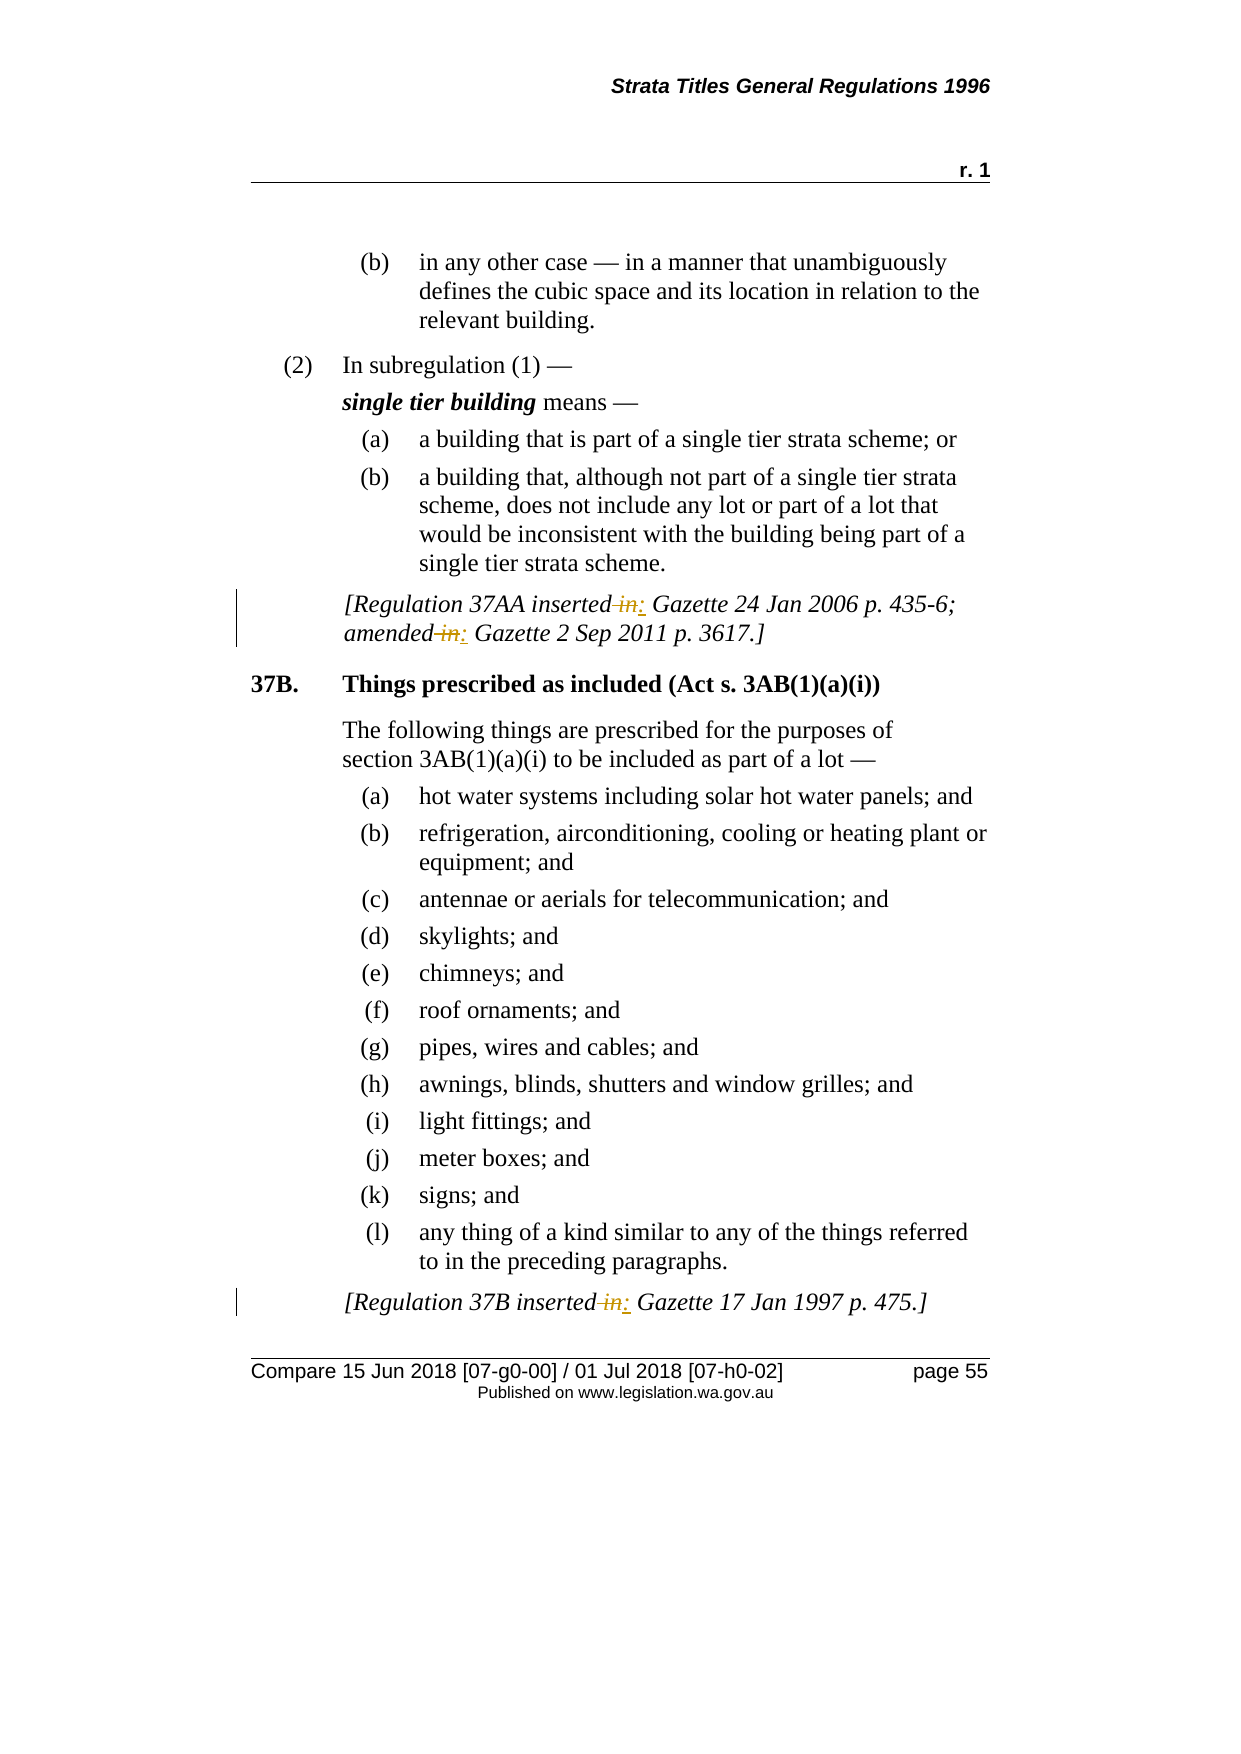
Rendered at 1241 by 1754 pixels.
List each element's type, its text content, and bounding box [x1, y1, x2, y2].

text single tier building means — [251, 387, 990, 416]
text (i) light fittings; and [251, 1106, 990, 1135]
text (e) chimneys; and [251, 958, 990, 987]
text (b) in any other case — in a manner that unambiguously defines the cubic space and its location in relation to the relevant building. [251, 247, 990, 334]
text (b) refrigeration, airconditioning, cooling or heating plant or equipment; and [251, 818, 990, 875]
text (d) skylights; and [251, 921, 990, 949]
text (a) a building that is part of a single tier strata scheme; or [251, 424, 990, 453]
text [Regulation 37AA inserted Gazette 24 Jan 2006 p. 435-6; amended Gazette 2 Sep 2011 p. 3617.] [251, 589, 990, 647]
text (l) any thing of a kind similar to any of the things referred to in the preceding paragraphs. [251, 1217, 990, 1275]
text (b) a building that, although not part of a single tier strata scheme, does not include any lot or part of a lot that would be inconsistent with the building being part of a single tier strata scheme. [251, 462, 990, 577]
text The following things are prescribed for the purposes of section 3AB(1)(a)(i) to be included as part of a lot — [251, 715, 990, 772]
subtitle 37B. Things prescribed as included (Act s. 3AB(1)(a)(i)) [251, 669, 990, 698]
text (c) antennae or aerials for telecommunication; and [251, 884, 990, 912]
text (a) hot water systems including solar hot water panels; and [251, 781, 990, 809]
text [Regulation 37B inserted Gazette 17 Jan 1997 p. 475.] [251, 1287, 990, 1316]
text (j) meter boxes; and [251, 1143, 990, 1172]
text (f) roof ornaments; and [251, 995, 990, 1024]
text (h) awnings, blinds, shutters and window grilles; and [251, 1069, 990, 1098]
text (g) pipes, wires and cables; and [251, 1032, 990, 1061]
text (k) signs; and [251, 1180, 990, 1209]
text (2) In subregulation (1) — [251, 350, 990, 379]
